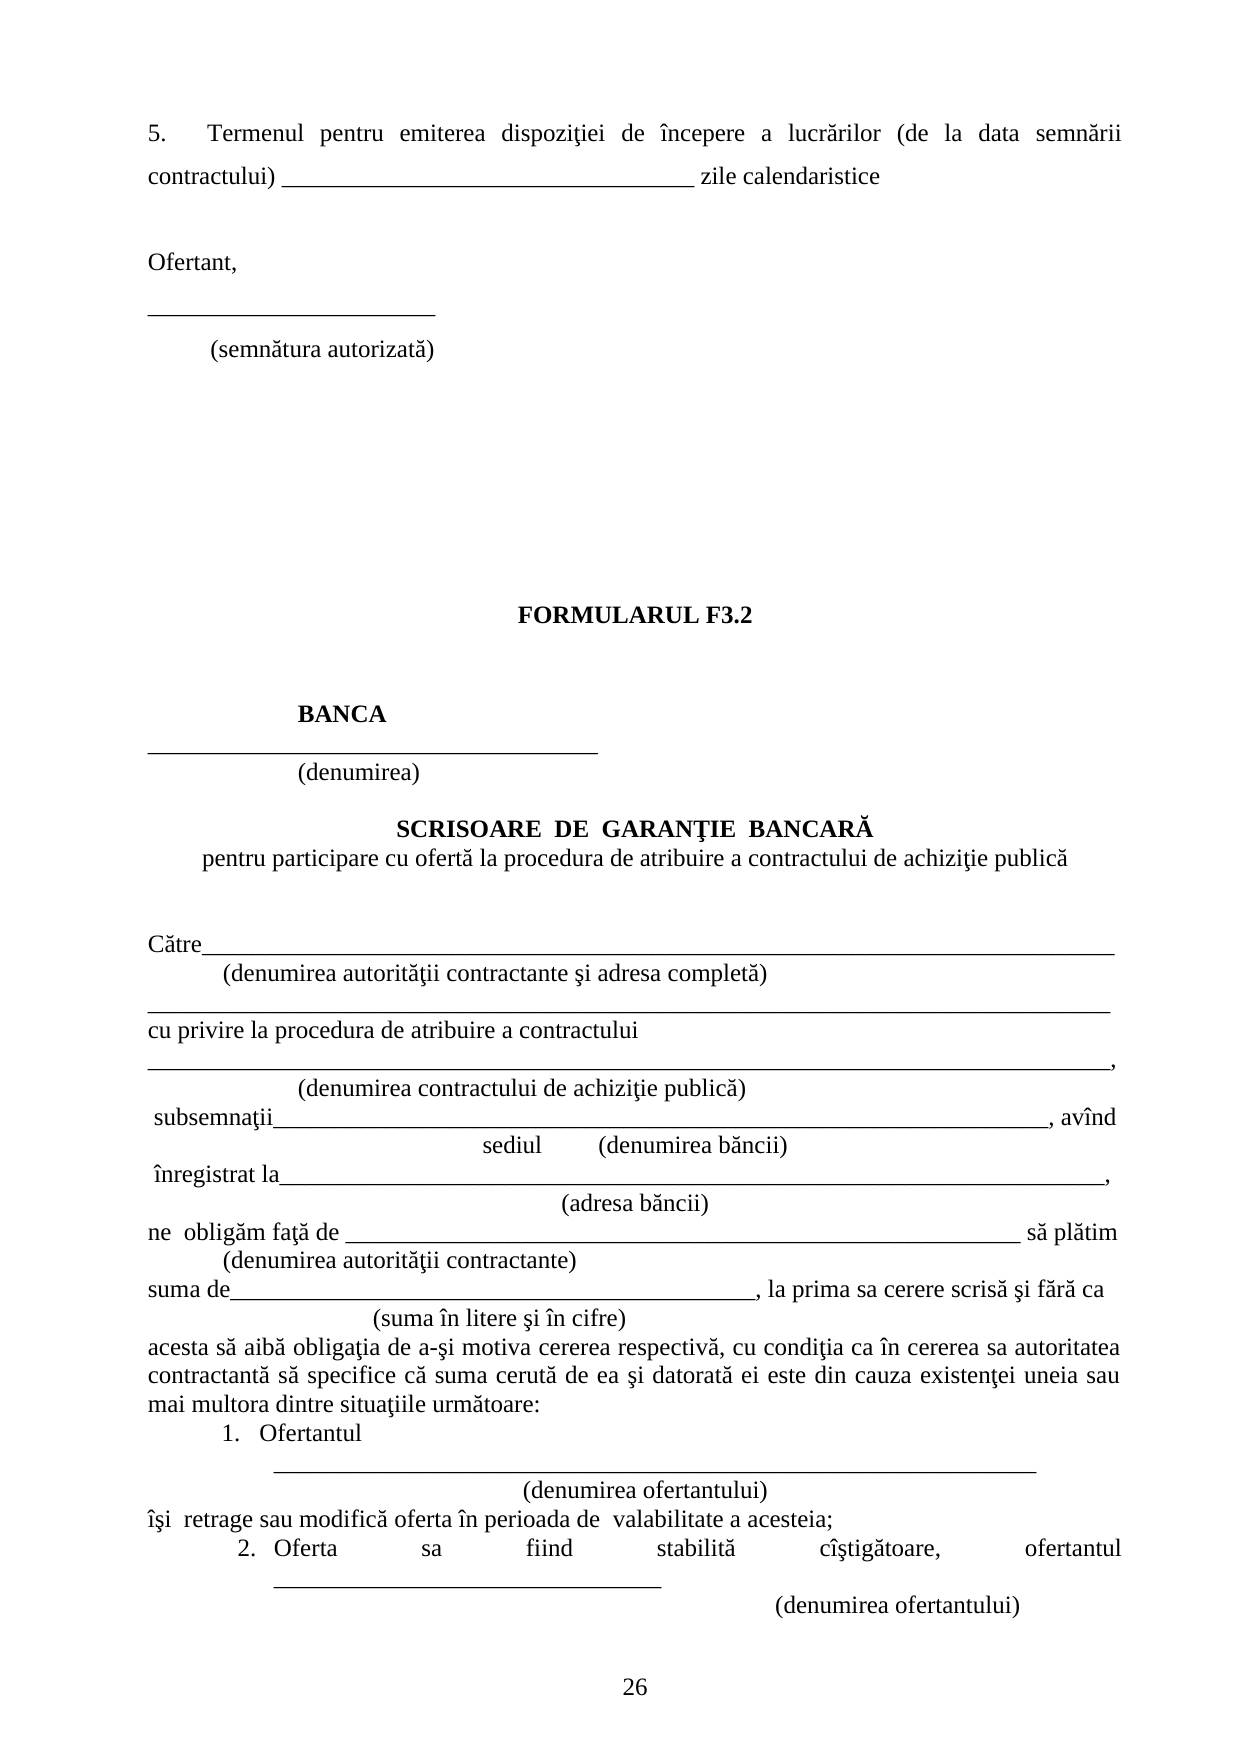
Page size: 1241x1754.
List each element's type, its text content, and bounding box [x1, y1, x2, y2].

text (denumirea ofertantului) [223, 1591, 1122, 1619]
list Termenul pentru emiterea dispoziţiei de începere a lucrărilor (de la data semnării contractului) _________________________________ zile calendaristice [148, 118, 1122, 190]
text îşi retrage sau modifică oferta în perioada de valabilitate a acesteia; [148, 1504, 1122, 1533]
text (denumirea autorităţii contractante) [148, 1246, 1122, 1274]
text pentru participare cu ofertă la procedura de atribuire a contractului de achiziţie publică [148, 843, 1122, 872]
text (denumirea contractului de achiziţie publică) [148, 1073, 1122, 1102]
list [237, 1533, 1122, 1591]
text (semnătura autorizată) [148, 334, 1122, 362]
text ne obligăm faţă de ______________________________________________________ să plătim [148, 1217, 1122, 1246]
text (denumirea autorităţii contractante şi adresa completă) [148, 958, 1122, 987]
text Ofertant, [148, 247, 1122, 276]
text (suma în litere şi în cifre) [148, 1303, 1122, 1332]
text înregistrat la__________________________________________________________________, [148, 1159, 1122, 1188]
list Ofertantul _____________________________________________________________ [221, 1418, 1122, 1476]
text SCRISOARE DE GARANŢIE BANCARĂ [148, 814, 1122, 843]
text Către_________________________________________________________________________ [148, 929, 1122, 958]
text (adresa băncii) [148, 1188, 1122, 1217]
text BANCA [148, 699, 1122, 728]
text acesta să aibă obligaţia de a-şi motiva cererea respectivă, cu condiţia ca în cererea sa autoritatea contractantă să specifice că suma cerută de ea şi datorată ei este din cauza existenţei uneia sau mai multora dintre situaţiile următoare: [148, 1332, 1122, 1418]
text (denumirea) [148, 757, 1122, 786]
text suma de__________________________________________, la prima sa cerere scrisă şi fără ca [148, 1274, 1122, 1303]
text _______________________ [148, 291, 1122, 319]
text (denumirea ofertantului) [274, 1476, 1122, 1504]
text subsemnaţii______________________________________________________________, avînd sediul (denumirea băncii) [148, 1102, 1122, 1159]
text cu privire la procedura de atribuire a contractului _____________________________________________________________________________, [148, 1016, 1122, 1073]
text FORMULARUL F3.2 [148, 601, 1122, 629]
text ____________________________________ [148, 728, 1122, 757]
text _____________________________________________________________________________ [148, 987, 1122, 1016]
